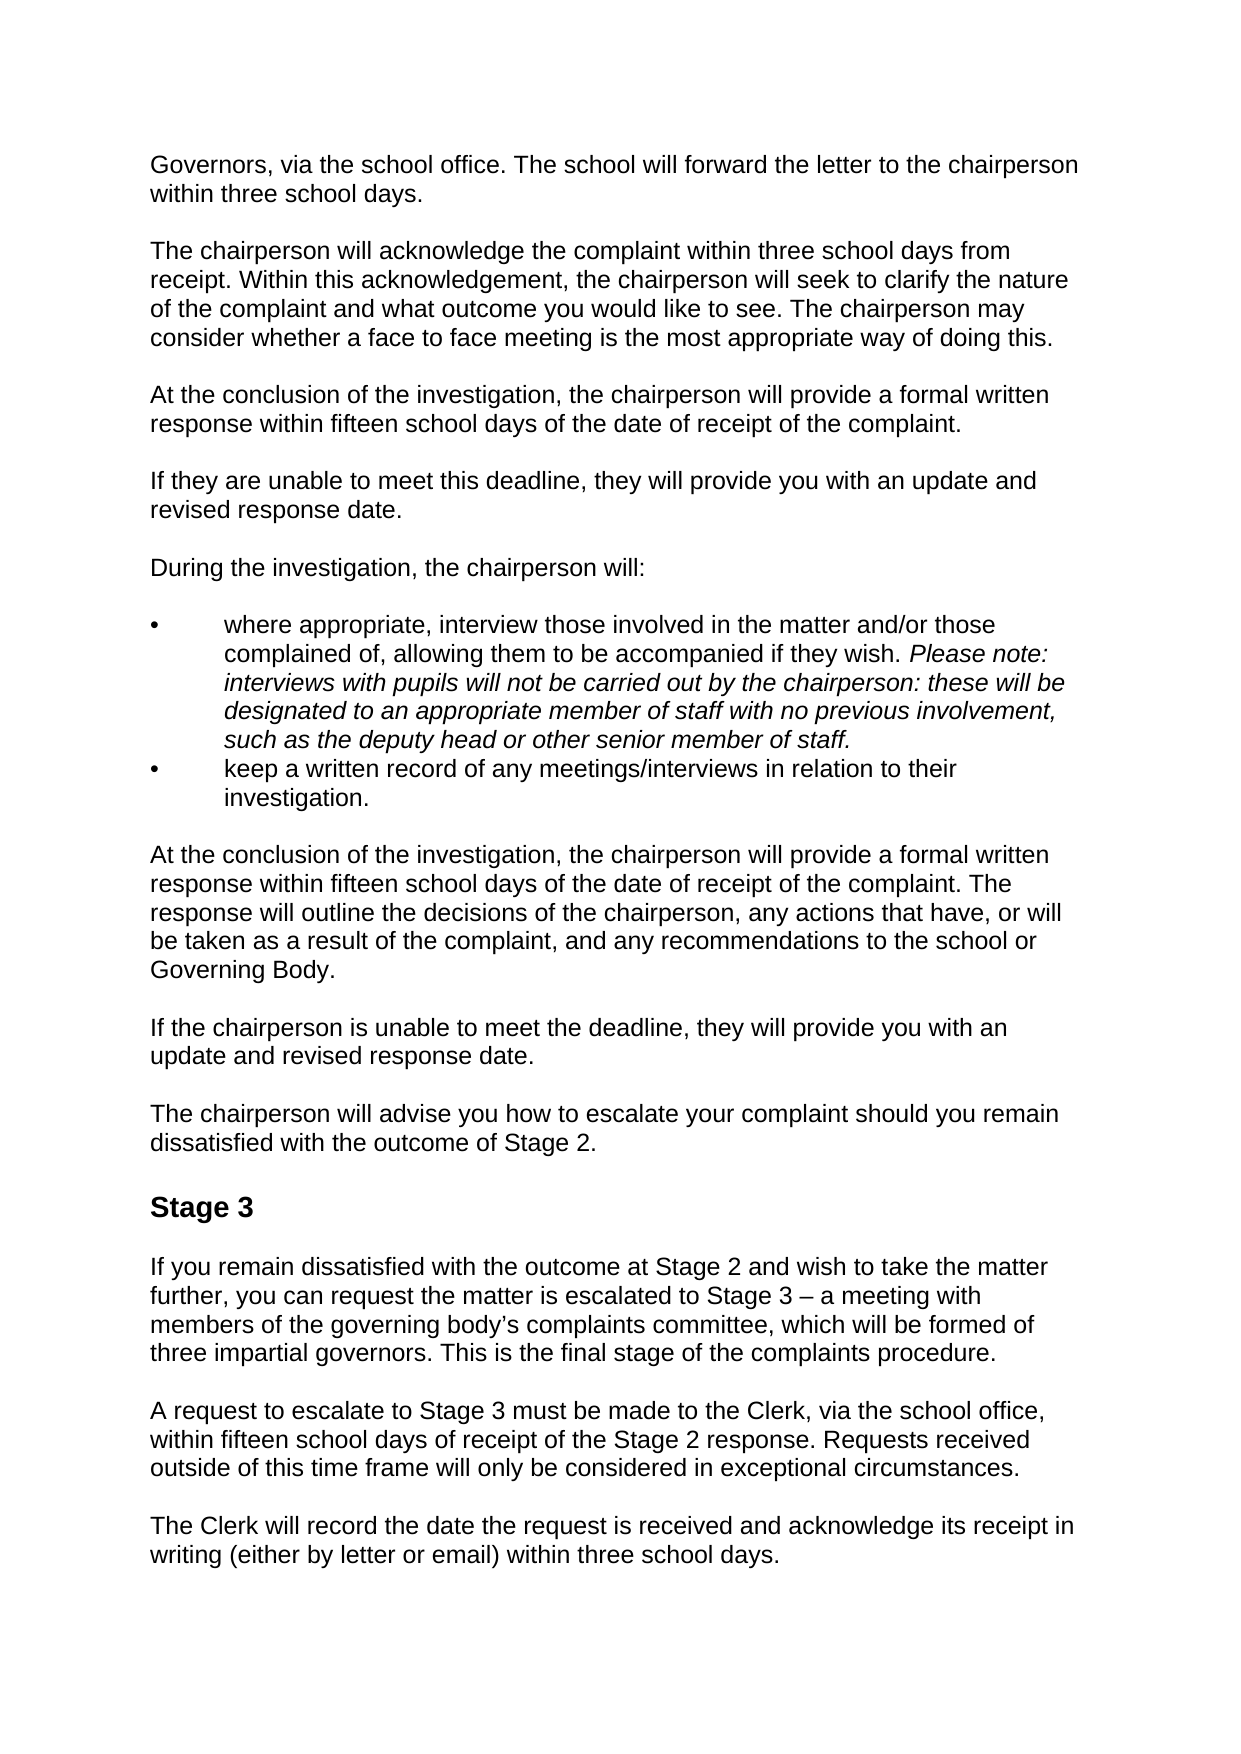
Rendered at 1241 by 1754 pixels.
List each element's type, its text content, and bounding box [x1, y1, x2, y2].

text • where appropriate, interview those involved in the matter and/or those complained of, allowing them to be accompanied if they wish. Please note: interviews with pupils will not be carried out by the chairperson: these will be designated to an appropriate member of staff with no previous involvement, such as the deputy head or other senior member of staff. [150, 610, 1090, 754]
text The chairperson will acknowledge the complaint within three school days from receipt. Within this acknowledgement, the chairperson will seek to clarify the nature of the complaint and what outcome you would like to see. The chairperson may consider whether a face to face meeting is the most appropriate way of doing this. [150, 236, 1090, 351]
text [150, 150, 1090, 207]
text At the conclusion of the investigation, the chairperson will provide a formal written response within fifteen school days of the date of receipt of the complaint. [150, 380, 1090, 437]
text During the investigation, the chairperson will: [150, 552, 1090, 581]
text The chairperson will advise you how to escalate your complaint should you remain dissatisfied with the outcome of Stage 2. [150, 1099, 1090, 1156]
text The Clerk will record the date the request is received and acknowledge its receipt in writing (either by letter or email) within three school days. [150, 1511, 1090, 1568]
text If they are unable to meet this deadline, they will provide you with an update and revised response date. [150, 466, 1090, 524]
text A request to escalate to Stage 3 must be made to the Clerk, via the school office, within fifteen school days of receipt of the Stage 2 response. Requests received outside of this time frame will only be considered in exceptional circumstances. [150, 1396, 1090, 1482]
text At the conclusion of the investigation, the chairperson will provide a formal written response within fifteen school days of the date of receipt of the complaint. The response will outline the decisions of the chairperson, any actions that have, or will be taken as a result of the complaint, and any recommendations to the school or Governing Body. [150, 840, 1090, 984]
text If you remain dissatisfied with the outcome at Stage 2 and wish to take the matter further, you can request the matter is escalated to Stage 3 – a meeting with members of the governing body’s complaints committee, which will be formed of three impartial governors. This is the final stage of the complaints procedure. [150, 1252, 1090, 1367]
text • keep a written record of any meetings/interviews in relation to their investigation. [150, 754, 1090, 811]
text If the chairperson is unable to meet the deadline, they will provide you with an update and revised response date. [150, 1012, 1090, 1070]
text Stage 3 [150, 1190, 1090, 1223]
